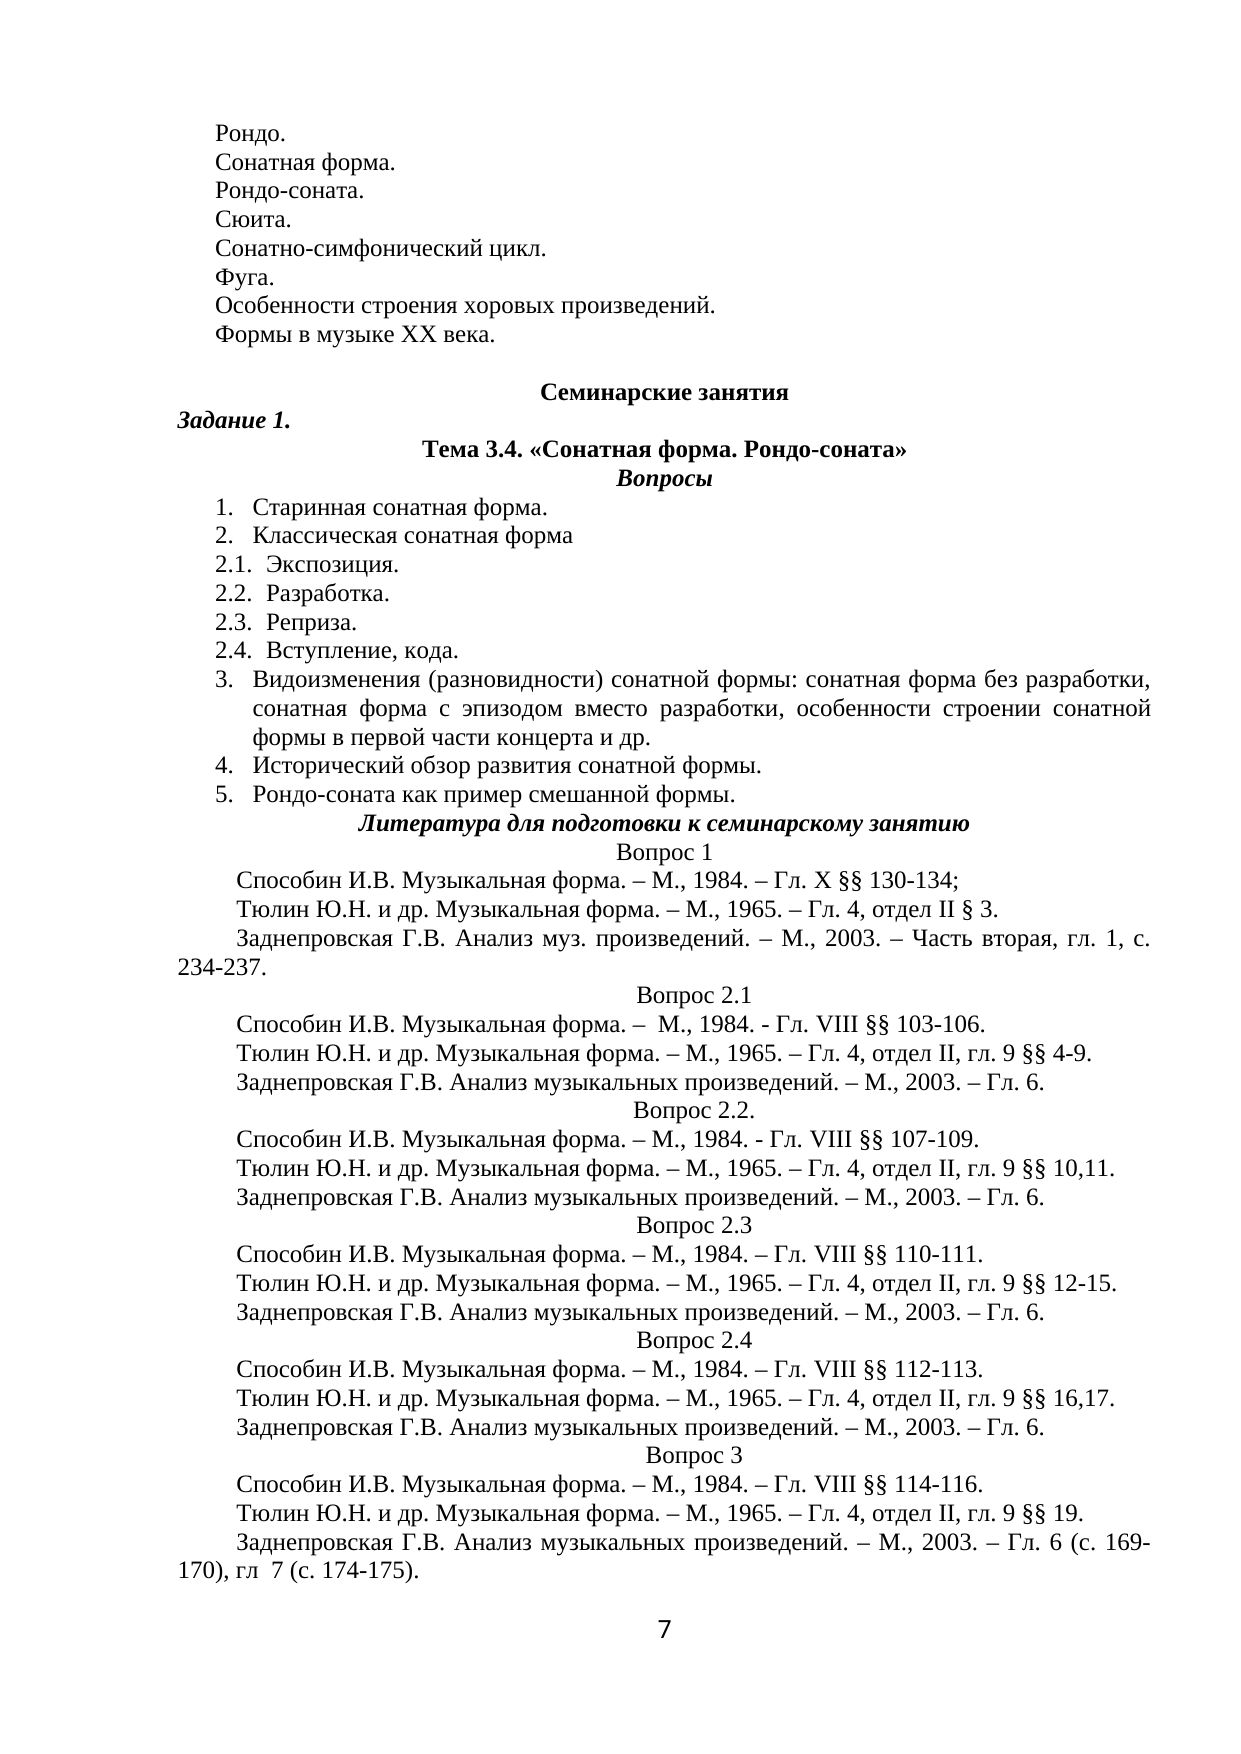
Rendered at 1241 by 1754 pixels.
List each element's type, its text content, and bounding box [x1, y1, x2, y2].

text Рондо. [215, 118, 1152, 147]
text Заднепровская Г.В. Анализ муз. произведений. – М., 2003. – Часть вторая, гл. 1, с. 234-237. [177, 923, 1152, 981]
list Литература для подготовки к семинарскому занятию [177, 808, 1152, 837]
text Заднепровская Г.В. Анализ музыкальных произведений. – М., 2003. – Гл. 6. [177, 1067, 1152, 1096]
list Реприза. [215, 607, 1152, 636]
text Тема 3.4. «Сонатная форма. Рондо-соната» [177, 434, 1152, 463]
text Формы в музыке ХХ века. [215, 319, 1152, 348]
list Разработка. [215, 578, 1152, 607]
text Способин И.В. Музыкальная форма. – М., 1984. - Гл. VIII §§ 107-109. [177, 1124, 1152, 1153]
text Заднепровская Г.В. Анализ музыкальных произведений. – М., 2003. – Гл. 6. [177, 1297, 1152, 1326]
list Старинная сонатная форма. [215, 492, 1152, 521]
list Экспозиция. [215, 549, 1152, 578]
text Заднепровская Г.В. Анализ музыкальных произведений. – М., 2003. – Гл. 6. [177, 1412, 1152, 1441]
text Тюлин Ю.Н. и др. Музыкальная форма. – М., 1965. – Гл. 4, отдел II, гл. 9 §§ 10,11. [177, 1153, 1152, 1182]
text Вопрос 1 [177, 837, 1152, 866]
list Исторический обзор развития сонатной формы. [215, 751, 1152, 779]
text Тюлин Ю.Н. и др. Музыкальная форма. – М., 1965. – Гл. 4, отдел II, гл. 9 §§ 16,17. [177, 1383, 1152, 1412]
text Способин И.В. Музыкальная форма. – М., 1984. – Гл. VIII §§ 110-111. [177, 1239, 1152, 1268]
list Рондо-соната как пример смешанной формы. [215, 779, 1152, 808]
text Вопрос 3 [177, 1441, 1152, 1469]
text Способин И.В. Музыкальная форма. – М., 1984. – Гл. X §§ 130-134; [177, 866, 1152, 894]
text Задание 1. [177, 406, 1152, 434]
text Тюлин Ю.Н. и др. Музыкальная форма. – М., 1965. – Гл. 4, отдел II, гл. 9 §§ 4-9. [177, 1038, 1152, 1067]
text Заднепровская Г.В. Анализ музыкальных произведений. – М., 2003. – Гл. 6. [177, 1182, 1152, 1211]
text Заднепровская Г.В. Анализ музыкальных произведений. – М., 2003. – Гл. 6 (с. 169-170), гл 7 (с. 174-175). [177, 1527, 1152, 1584]
text Тюлин Ю.Н. и др. Музыкальная форма. – М., 1965. – Гл. 4, отдел II, гл. 9 §§ 12-15. [177, 1268, 1152, 1297]
text Сонатная форма. [215, 147, 1152, 176]
text Сюита. [215, 204, 1152, 233]
text Вопрос 2.1 [177, 981, 1152, 1009]
text Фуга. [215, 262, 1152, 291]
text Семинарские занятия [177, 377, 1152, 406]
list Классическая сонатная форма [215, 521, 1152, 549]
text Рондо-соната. [215, 176, 1152, 204]
text Вопросы [177, 463, 1152, 492]
text Способин И.В. Музыкальная форма. – М., 1984. - Гл. VIII §§ 103-106. [177, 1009, 1152, 1038]
text Особенности строения хоровых произведений. [215, 291, 1152, 319]
text Сонатно-симфонический цикл. [215, 233, 1152, 262]
text Тюлин Ю.Н. и др. Музыкальная форма. – М., 1965. – Гл. 4, отдел II, гл. 9 §§ 19. [177, 1498, 1152, 1527]
text Вопрос 2.2. [177, 1096, 1152, 1124]
text Способин И.В. Музыкальная форма. – М., 1984. – Гл. VIII §§ 114-116. [177, 1469, 1152, 1498]
text Тюлин Ю.Н. и др. Музыкальная форма. – М., 1965. – Гл. 4, отдел II § 3. [177, 894, 1152, 923]
text Вопрос 2.3 [177, 1211, 1152, 1239]
list Вступление, кода. [215, 636, 1152, 664]
list Видоизменения (разновидности) сонатной формы: сонатная форма без разработки, сонатная форма с эпизодом вместо разработки, особенности строении сонатной формы в первой части концерта и др. [215, 664, 1152, 751]
text Способин И.В. Музыкальная форма. – М., 1984. – Гл. VIII §§ 112-113. [177, 1354, 1152, 1383]
text Вопрос 2.4 [177, 1326, 1152, 1354]
